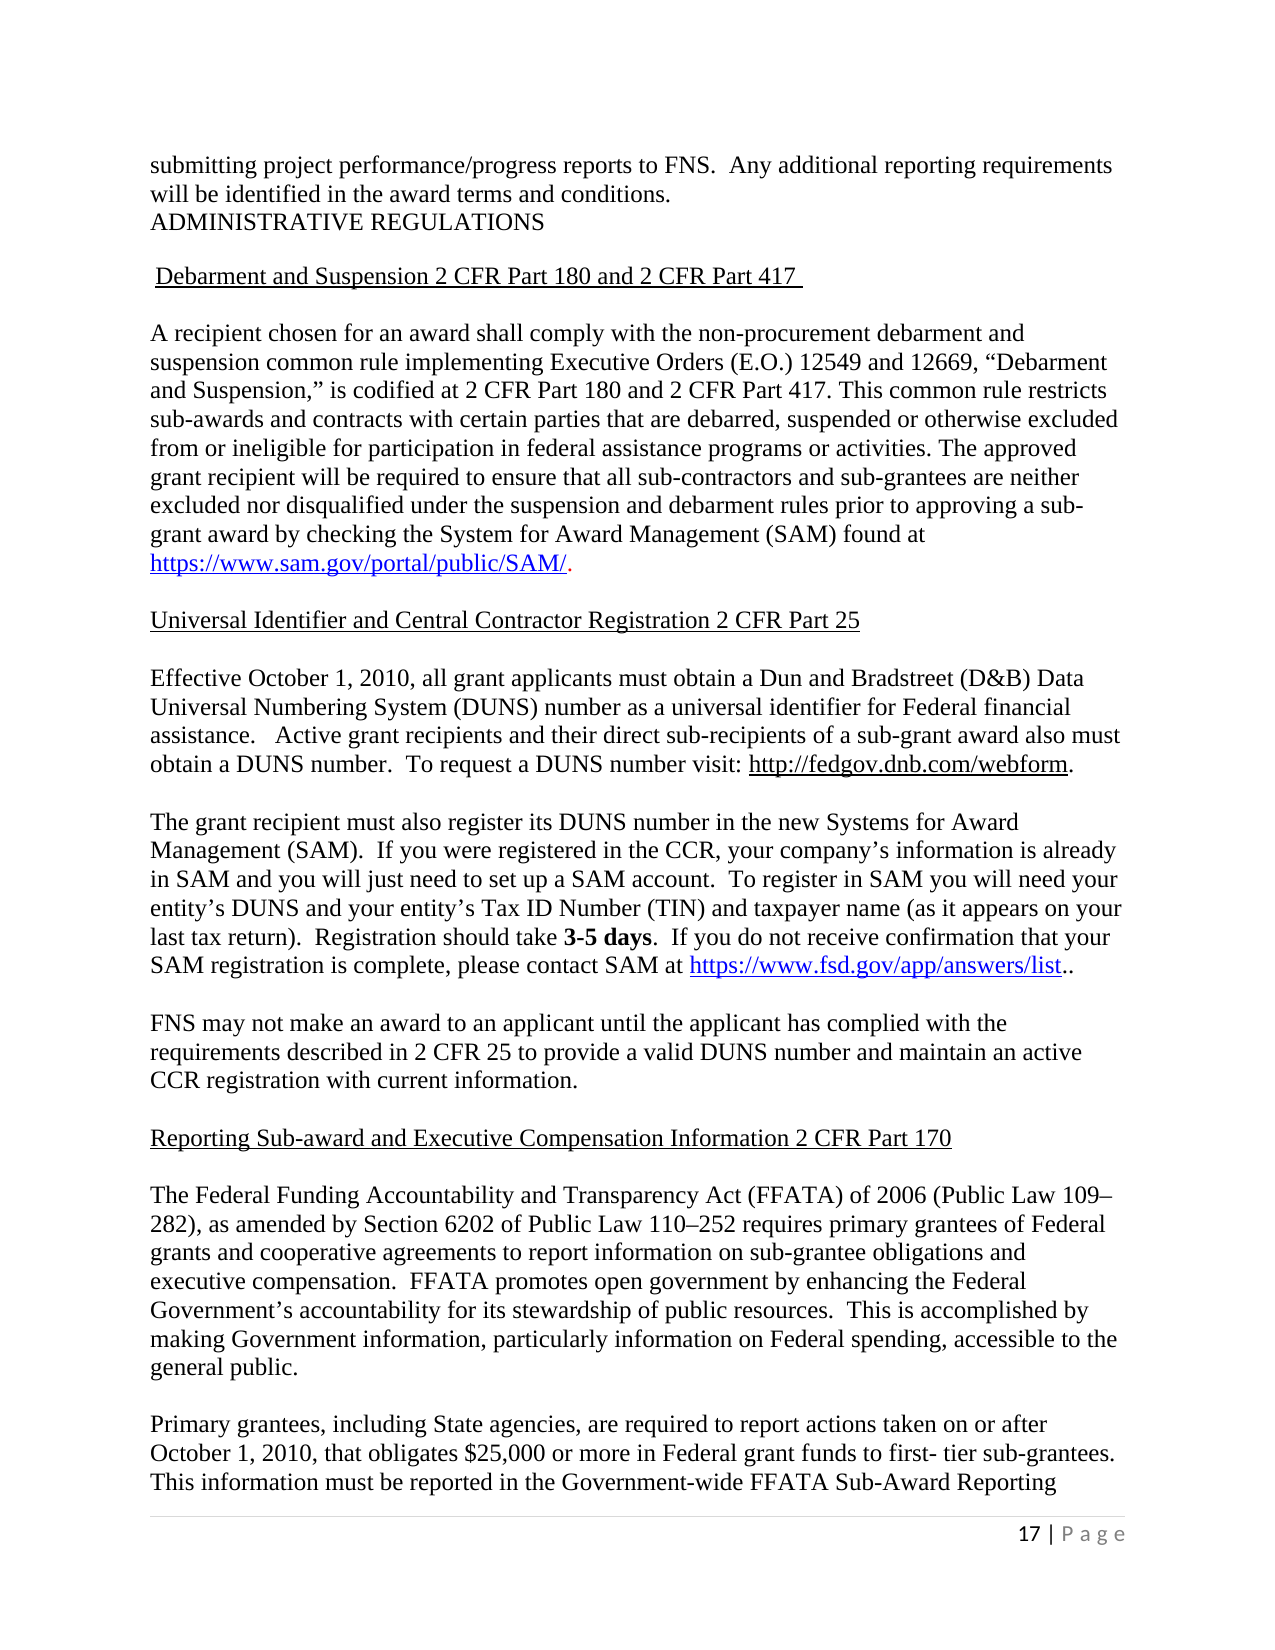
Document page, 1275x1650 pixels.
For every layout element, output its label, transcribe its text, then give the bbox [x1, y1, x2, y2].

text Effective October 1, 2010, all grant applicants must obtain a Dun and Bradstreet (D&B) Data Universal Numbering System (DUNS) number as a universal identifier for Federal financial assistance. Active grant recipients and their direct sub-recipients of a sub-grant award also must obtain a DUNS number. To request a DUNS number visit: http://fedgov.dnb.com/webform. [150, 663, 1125, 778]
list ADMINISTRATIVE REGULATIONS [150, 207, 1125, 236]
text A recipient chosen for an award shall comply with the non-procurement debarment and suspension common rule implementing Executive Orders (E.O.) 12549 and 12669, “Debarment and Suspension,” is codified at 2 CFR Part 180 and 2 CFR Part 417. This common rule restricts sub-awards and contracts with certain parties that are debarred, suspended or otherwise excluded from or ineligible for participation in federal assistance programs or activities. The approved grant recipient will be required to ensure that all sub-contractors and sub-grantees are neither excluded nor disqualified under the suspension and debarment rules prior to approving a sub-grant award by checking the System for Award Management (SAM) found at https://www.sam.gov/portal/public/SAM/. [150, 318, 1125, 577]
text FNS may not make an award to an applicant until the applicant has complied with the requirements described in 2 CFR 25 to provide a valid DUNS number and maintain an active CCR registration with current information. [150, 1008, 1125, 1094]
text The grant recipient must also register its DUNS number in the new Systems for Award Management (SAM). If you were registered in the CCR, your company’s information is already in SAM and you will just need to set up a SAM account. To register in SAM you will need your entity’s DUNS and your entity’s Tax ID Number (TIN) and taxpayer name (as it appears on your last tax return). Registration should take 3-5 days. If you do not receive confirmation that your SAM registration is complete, please contact SAM at https://www.fsd.gov/app/answers/list.. [150, 807, 1125, 979]
text The Federal Funding Accountability and Transparency Act (FFATA) of 2006 (Public Law 109–282), as amended by Section 6202 of Public Law 110–252 requires primary grantees of Federal grants and cooperative agreements to report information on sub-grantee obligations and executive compensation. FFATA promotes open government by enhancing the Federal Government’s accountability for its stewardship of public resources. This is accomplished by making Government information, particularly information on Federal spending, accessible to the general public. [150, 1180, 1125, 1381]
text Universal Identifier and Central Contractor Registration 2 CFR Part 25 [150, 606, 1125, 634]
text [150, 1409, 1125, 1495]
text Reporting Sub-award and Executive Compensation Information 2 CFR Part 170 [150, 1123, 1125, 1152]
text Debarment and Suspension 2 CFR Part 180 and 2 CFR Part 417 [150, 261, 1125, 290]
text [150, 150, 1125, 207]
